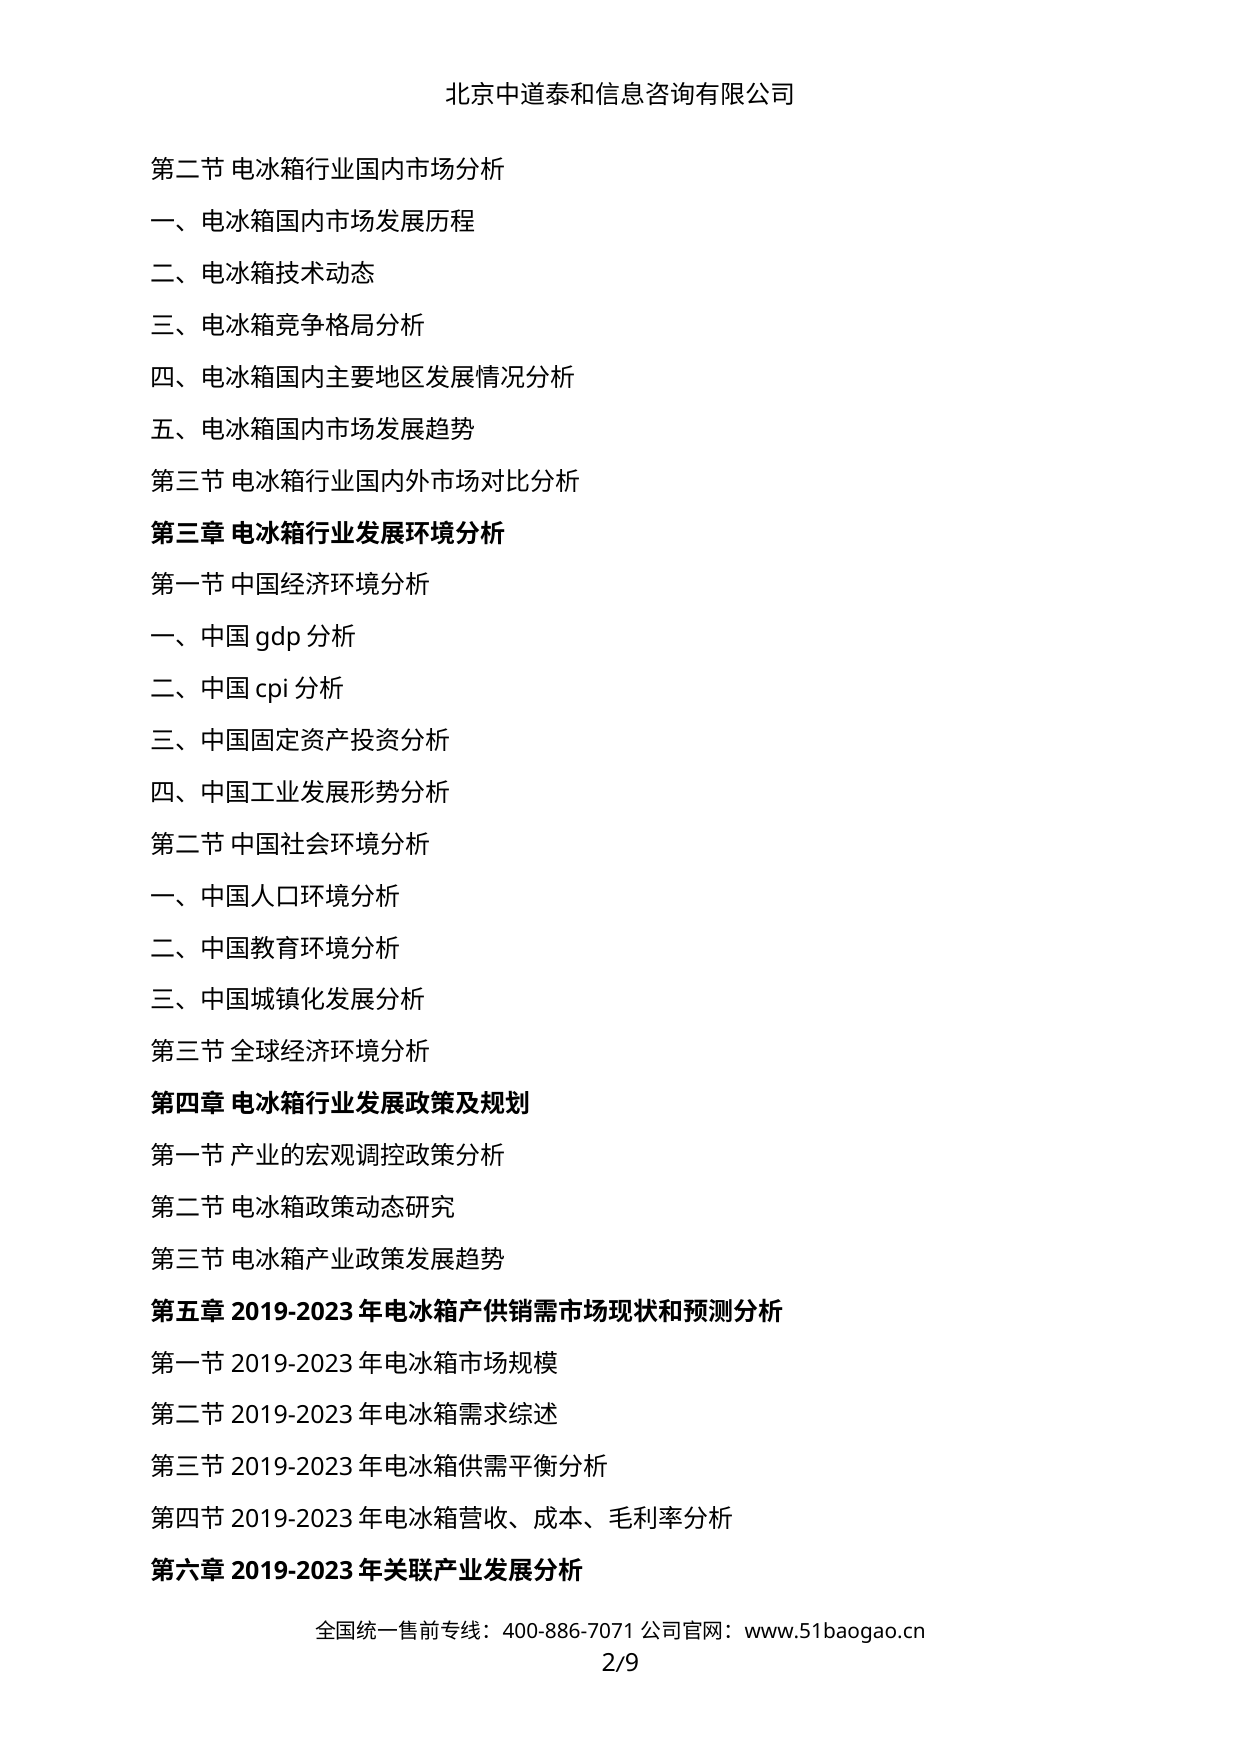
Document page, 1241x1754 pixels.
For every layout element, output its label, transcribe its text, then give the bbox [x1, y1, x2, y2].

text 五、电冰箱国内市场发展趋势 [150, 409, 1090, 446]
text 第三章 电冰箱行业发展环境分析 [150, 513, 1090, 549]
text 一、中国人口环境分析 [150, 876, 1090, 912]
text 第五章 2019-2023年电冰箱产供销需市场现状和预测分析 [150, 1291, 1090, 1327]
text 第四章 电冰箱行业发展政策及规划 [150, 1084, 1090, 1120]
text 一、电冰箱国内市场发展历程 [150, 202, 1090, 238]
text 第三节 全球经济环境分析 [150, 1032, 1090, 1068]
text 第一节 中国经济环境分析 [150, 565, 1090, 601]
text 第六章 2019-2023年关联产业发展分析 [150, 1551, 1090, 1587]
text 四、中国工业发展形势分析 [150, 772, 1090, 809]
text 第一节 产业的宏观调控政策分析 [150, 1136, 1090, 1172]
text 第二节 中国社会环境分析 [150, 824, 1090, 861]
text 二、中国教育环境分析 [150, 928, 1090, 964]
text 第三节 电冰箱产业政策发展趋势 [150, 1239, 1090, 1276]
text 三、电冰箱竞争格局分析 [150, 306, 1090, 342]
text 三、中国城镇化发展分析 [150, 980, 1090, 1016]
text 第一节 2019-2023年电冰箱市场规模 [150, 1343, 1090, 1379]
text 第四节 2019-2023年电冰箱营收、成本、毛利率分析 [150, 1499, 1090, 1535]
text 二、中国cpi分析 [150, 669, 1090, 705]
text 第三节 2019-2023年电冰箱供需平衡分析 [150, 1447, 1090, 1483]
text 一、中国gdp分析 [150, 617, 1090, 653]
text 四、电冰箱国内主要地区发展情况分析 [150, 357, 1090, 394]
text 第二节 电冰箱行业国内市场分析 [150, 150, 1090, 186]
text 第三节 电冰箱行业国内外市场对比分析 [150, 461, 1090, 497]
text 第二节 2019-2023年电冰箱需求综述 [150, 1395, 1090, 1431]
text 三、中国固定资产投资分析 [150, 721, 1090, 757]
text 二、电冰箱技术动态 [150, 254, 1090, 290]
text 第二节 电冰箱政策动态研究 [150, 1187, 1090, 1224]
